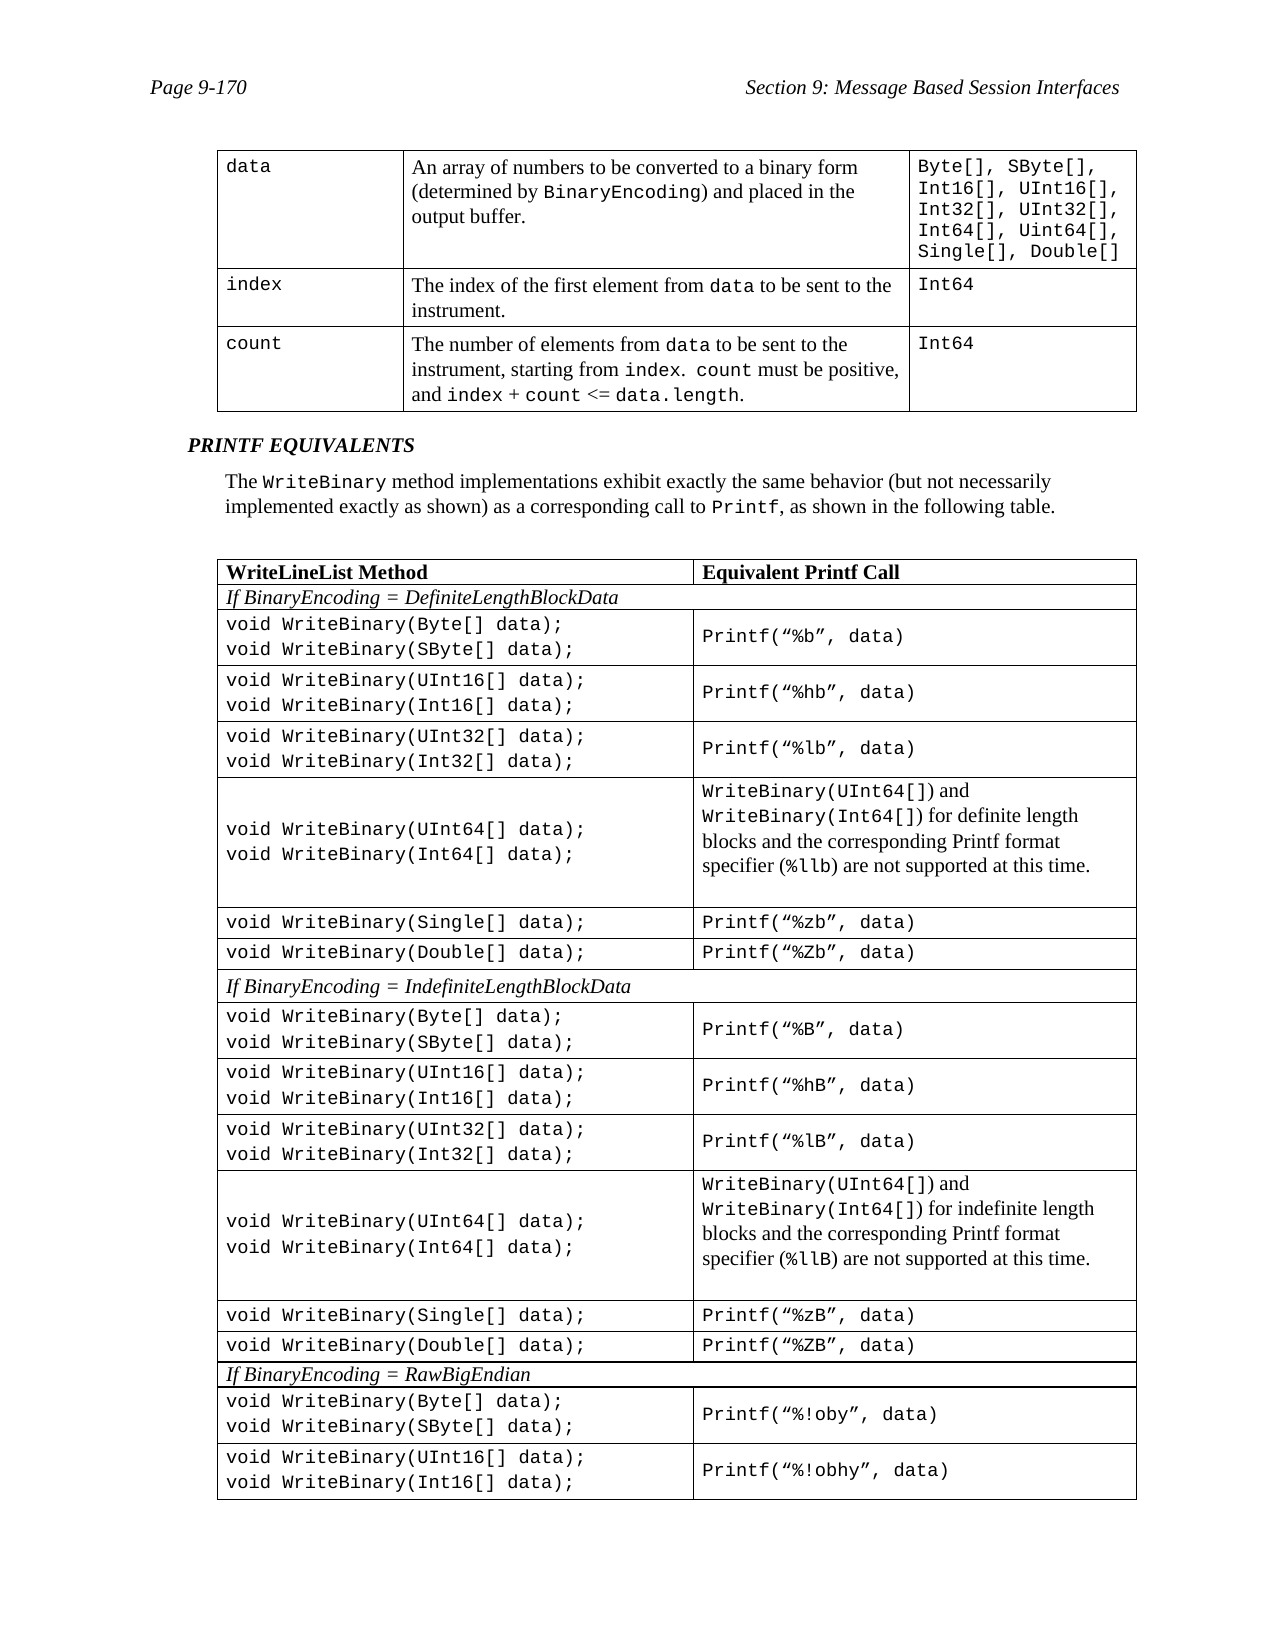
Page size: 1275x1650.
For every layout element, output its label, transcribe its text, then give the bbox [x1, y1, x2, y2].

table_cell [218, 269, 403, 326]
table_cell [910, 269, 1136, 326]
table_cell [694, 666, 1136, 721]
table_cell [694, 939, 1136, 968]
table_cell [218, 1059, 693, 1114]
text The WriteBinary method implementations exhibit exactly the same behavior (but not necessarily implemented exactly as shown) as a corresponding call to Printf, as shown in the following table. [225, 469, 1125, 519]
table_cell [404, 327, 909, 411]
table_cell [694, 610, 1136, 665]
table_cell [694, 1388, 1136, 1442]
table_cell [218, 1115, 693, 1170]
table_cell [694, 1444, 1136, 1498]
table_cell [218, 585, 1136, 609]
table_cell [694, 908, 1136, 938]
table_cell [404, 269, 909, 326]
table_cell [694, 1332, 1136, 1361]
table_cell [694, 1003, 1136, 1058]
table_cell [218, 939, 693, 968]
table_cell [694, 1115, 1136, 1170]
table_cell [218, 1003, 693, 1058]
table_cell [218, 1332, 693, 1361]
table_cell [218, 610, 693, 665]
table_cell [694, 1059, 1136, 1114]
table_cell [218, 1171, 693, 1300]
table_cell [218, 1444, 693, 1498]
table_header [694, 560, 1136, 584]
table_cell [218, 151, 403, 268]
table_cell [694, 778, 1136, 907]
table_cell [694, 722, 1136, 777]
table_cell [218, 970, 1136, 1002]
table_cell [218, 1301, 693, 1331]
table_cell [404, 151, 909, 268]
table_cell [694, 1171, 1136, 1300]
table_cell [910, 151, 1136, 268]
subtitle PRINTF Equivalents [187, 433, 1125, 457]
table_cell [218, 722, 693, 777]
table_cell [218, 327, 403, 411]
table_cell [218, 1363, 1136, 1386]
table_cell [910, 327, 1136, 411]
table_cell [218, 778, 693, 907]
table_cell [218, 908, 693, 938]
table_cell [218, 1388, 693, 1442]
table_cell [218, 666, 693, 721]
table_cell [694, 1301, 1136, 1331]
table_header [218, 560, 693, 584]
